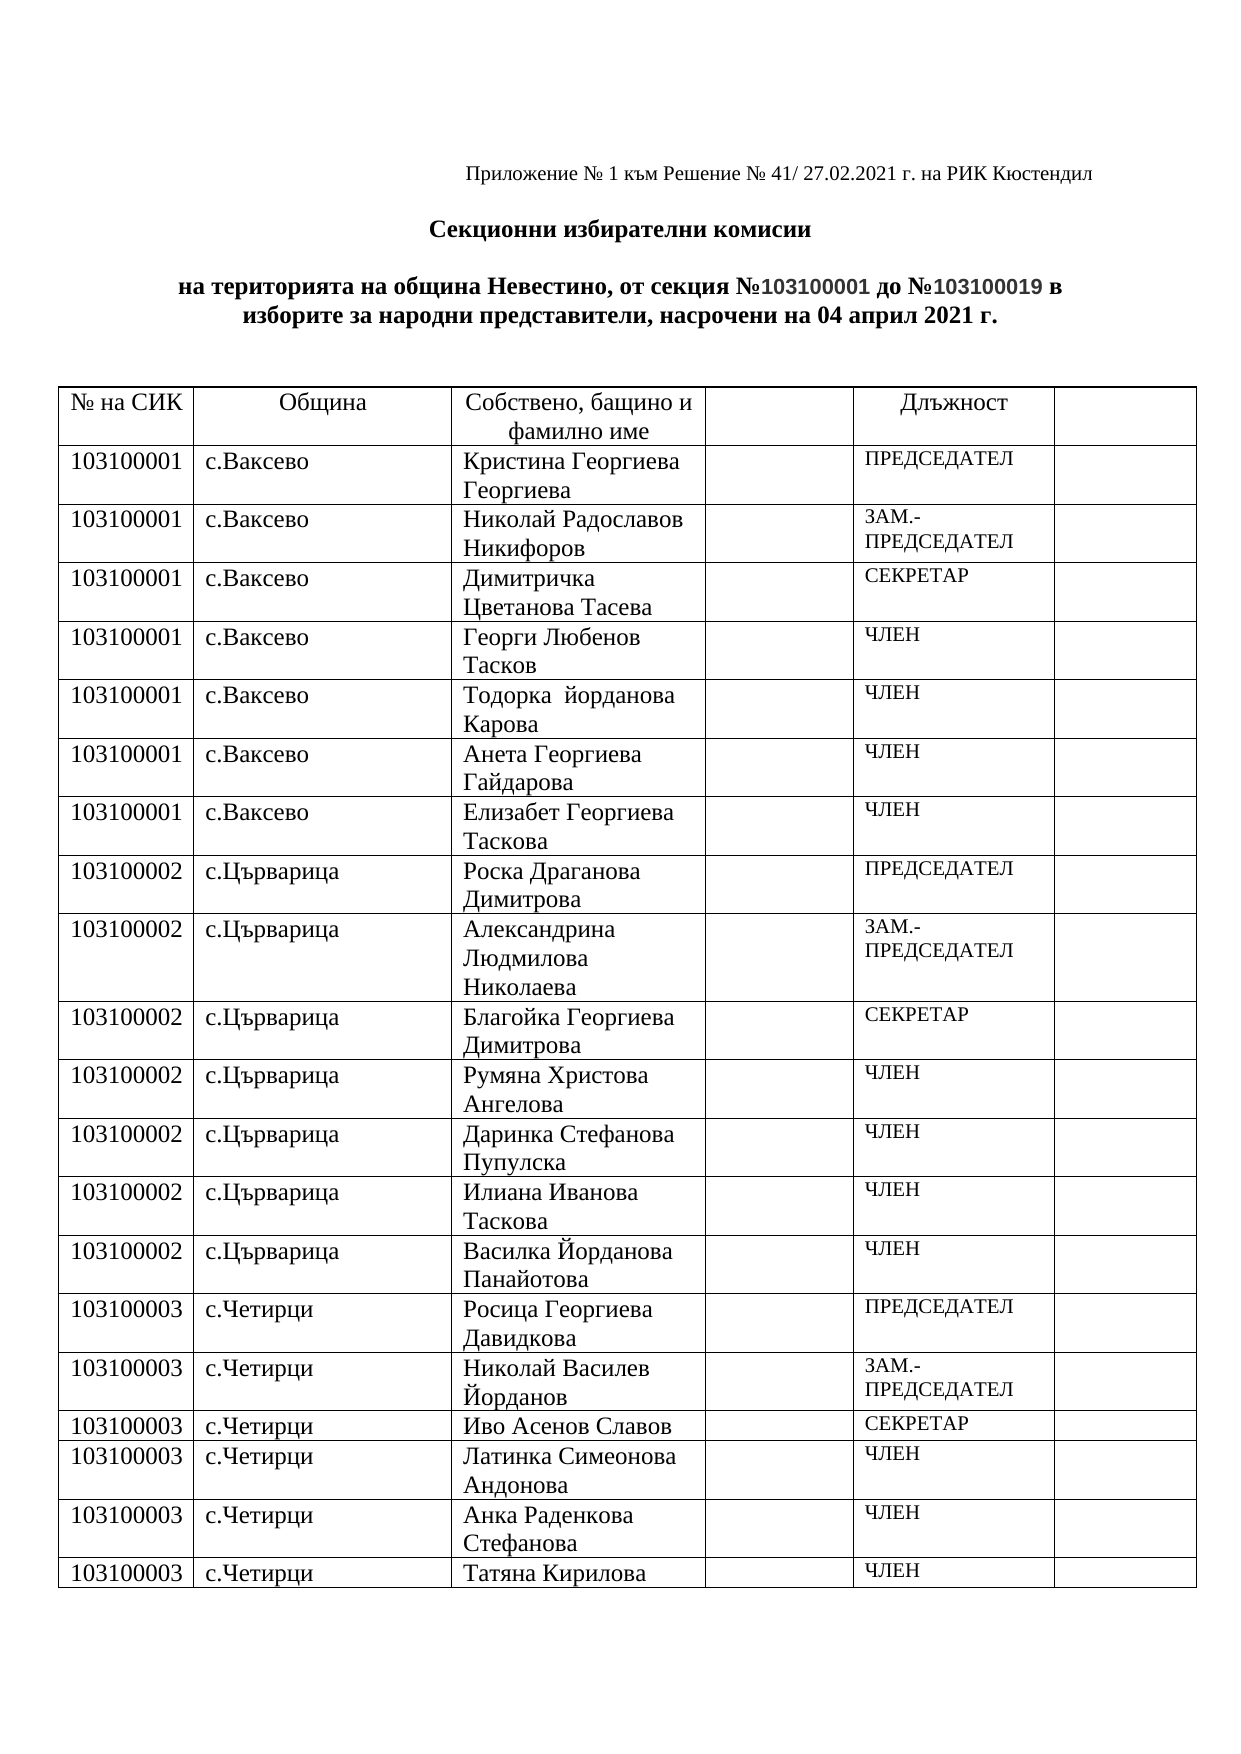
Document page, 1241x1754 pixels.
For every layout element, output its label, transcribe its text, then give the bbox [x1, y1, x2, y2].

table_header № на СИК [59, 388, 193, 445]
table_cell [706, 856, 853, 913]
table_cell с.Църварица [194, 1236, 451, 1293]
table_cell [1055, 1060, 1196, 1118]
table_cell [706, 1353, 853, 1410]
table_cell с.Четирци [194, 1294, 451, 1352]
table_cell [1055, 797, 1196, 855]
table_cell с.Църварица [194, 1060, 451, 1118]
table_cell ПРЕДСЕДАТЕЛ [854, 446, 1054, 503]
table_cell Николай Радославов Никифоров [452, 505, 705, 562]
table_cell ЧЛЕН [854, 1441, 1054, 1499]
table_cell ЧЛЕН [854, 622, 1054, 679]
table_cell [1055, 739, 1196, 796]
table_cell [706, 1500, 853, 1557]
table_cell 103100001 [59, 797, 193, 855]
table_cell 103100001 [59, 739, 193, 796]
table_cell 103100001 [59, 622, 193, 679]
table_cell с.Ваксево [194, 505, 451, 562]
table_cell 103100002 [59, 914, 193, 1001]
table_cell 103100002 [59, 1060, 193, 1118]
table_cell ЗАМ.-ПРЕДСЕДАТЕЛ [854, 1353, 1054, 1410]
table_cell 103100003 [59, 1441, 193, 1499]
table_cell Кристина Георгиева Георгиева [452, 446, 705, 503]
table_cell [1055, 563, 1196, 621]
table_cell Росица Георгиева Давидкова [452, 1294, 705, 1352]
table_cell [706, 505, 853, 562]
table_cell [1055, 1441, 1196, 1499]
table_cell [706, 914, 853, 1001]
table_cell Тодорка йорданова Карова [452, 680, 705, 738]
table_cell [1055, 505, 1196, 562]
table_cell [1055, 1500, 1196, 1557]
table_header [1055, 388, 1196, 445]
table_cell 103100002 [59, 1236, 193, 1293]
table_cell [1055, 1294, 1196, 1352]
table_cell ЧЛЕН [854, 1177, 1054, 1235]
table_cell СЕКРЕТАР [854, 1002, 1054, 1059]
table_cell 103100002 [59, 856, 193, 913]
table_cell 103100002 [59, 1119, 193, 1176]
text изборите за народни представители, насрочени на 04 април 2021 г. [148, 300, 1093, 329]
table_cell 103100003 [59, 1294, 193, 1352]
table_cell [706, 1002, 853, 1059]
table_cell Василка Йорданова Панайотова [452, 1236, 705, 1293]
table_cell Георги Любенов Тасков [452, 622, 705, 679]
table_cell с.Църварица [194, 1002, 451, 1059]
table_cell ЗАМ.-ПРЕДСЕДАТЕЛ [854, 505, 1054, 562]
table_header Длъжност [854, 388, 1054, 445]
table_cell ПРЕДСЕДАТЕЛ [854, 856, 1054, 913]
table_cell Благойка Георгиева Димитрова [452, 1002, 705, 1059]
table_cell Роска Драганова Димитрова [452, 856, 705, 913]
table_cell [706, 446, 853, 503]
table_cell с.Четирци [194, 1558, 451, 1587]
table_cell с.Ваксево [194, 563, 451, 621]
table_cell ЗАМ.-ПРЕДСЕДАТЕЛ [854, 914, 1054, 1001]
table_cell 103100001 [59, 505, 193, 562]
table_cell [1055, 1236, 1196, 1293]
table_cell с.Църварица [194, 1177, 451, 1235]
table_cell Иво Асенов Славов [452, 1411, 705, 1440]
table_cell с.Ваксево [194, 680, 451, 738]
table_cell [706, 739, 853, 796]
table_cell ЧЛЕН [854, 1119, 1054, 1176]
table_cell [1055, 1119, 1196, 1176]
table_cell Александрина Людмилова Николаева [452, 914, 705, 1001]
table_cell 103100003 [59, 1353, 193, 1410]
table_cell [1055, 1353, 1196, 1410]
table_cell Анета Георгиева Гайдарова [452, 739, 705, 796]
table_cell Илиана Иванова Таскова [452, 1177, 705, 1235]
table_cell [1055, 1558, 1196, 1587]
table_cell 103100002 [59, 1177, 193, 1235]
table_cell с.Ваксево [194, 622, 451, 679]
table_cell с.Църварица [194, 1119, 451, 1176]
table_cell с.Четирци [194, 1411, 451, 1440]
table_cell [706, 1119, 853, 1176]
table_cell ЧЛЕН [854, 680, 1054, 738]
table_cell с.Църварица [194, 856, 451, 913]
table_cell с.Църварица [194, 914, 451, 1001]
table_cell ЧЛЕН [854, 1236, 1054, 1293]
text Секционни избирателни комисии [148, 214, 1093, 243]
table_cell Анка Раденкова Стефанова [452, 1500, 705, 1557]
table_cell ЧЛЕН [854, 739, 1054, 796]
table_cell [1055, 1411, 1196, 1440]
table_cell ЧЛЕН [854, 1558, 1054, 1587]
table_cell Димитричка Цветанова Тасева [452, 563, 705, 621]
table_cell [706, 622, 853, 679]
text Приложение № 1 към Решение № 41/ 27.02.2021 г. на РИК Кюстендил [148, 148, 1093, 185]
table_cell [706, 563, 853, 621]
table_cell ПРЕДСЕДАТЕЛ [854, 1294, 1054, 1352]
table_cell [706, 1177, 853, 1235]
table_cell с.Четирци [194, 1441, 451, 1499]
table_cell [1055, 1177, 1196, 1235]
table_cell 103100002 [59, 1002, 193, 1059]
table_cell [706, 1558, 853, 1587]
table_cell ЧЛЕН [854, 1500, 1054, 1557]
text на територията на община Невестино, от секция №103100001 до №103100019 в [148, 271, 1093, 300]
table_cell ЧЛЕН [854, 797, 1054, 855]
table_cell СЕКРЕТАР [854, 563, 1054, 621]
table_cell 103100003 [59, 1411, 193, 1440]
table_header [706, 388, 853, 445]
table_cell с.Ваксево [194, 797, 451, 855]
table_cell 103100001 [59, 563, 193, 621]
table_cell Николай Василев Йорданов [452, 1353, 705, 1410]
table_cell [1055, 680, 1196, 738]
table_cell [706, 1060, 853, 1118]
table_cell с.Ваксево [194, 446, 451, 503]
table_cell 103100001 [59, 446, 193, 503]
table_cell [1055, 856, 1196, 913]
table_cell [1055, 446, 1196, 503]
table_cell с.Ваксево [194, 739, 451, 796]
table_cell 103100003 [59, 1558, 193, 1587]
table_cell [706, 680, 853, 738]
table_header Собствено, бащино и фамилно име [452, 388, 705, 445]
table_cell 103100001 [59, 680, 193, 738]
table_cell [1055, 1002, 1196, 1059]
table_cell с.Четирци [194, 1500, 451, 1557]
table_cell [706, 1441, 853, 1499]
table_cell [706, 797, 853, 855]
table_cell 103100003 [59, 1500, 193, 1557]
table_cell Даринка Стефанова Пупулска [452, 1119, 705, 1176]
table_cell Латинка Симеонова Андонова [452, 1441, 705, 1499]
table_cell Румяна Христова Ангелова [452, 1060, 705, 1118]
table_cell [1055, 914, 1196, 1001]
table_cell [706, 1294, 853, 1352]
table_cell Елизабет Георгиева Таскова [452, 797, 705, 855]
table_header Община [194, 388, 451, 445]
table_cell [1055, 622, 1196, 679]
table_cell СЕКРЕТАР [854, 1411, 1054, 1440]
table_cell с.Четирци [194, 1353, 451, 1410]
table_cell [706, 1236, 853, 1293]
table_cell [452, 1558, 705, 1587]
table_cell ЧЛЕН [854, 1060, 1054, 1118]
table_cell [706, 1411, 853, 1440]
